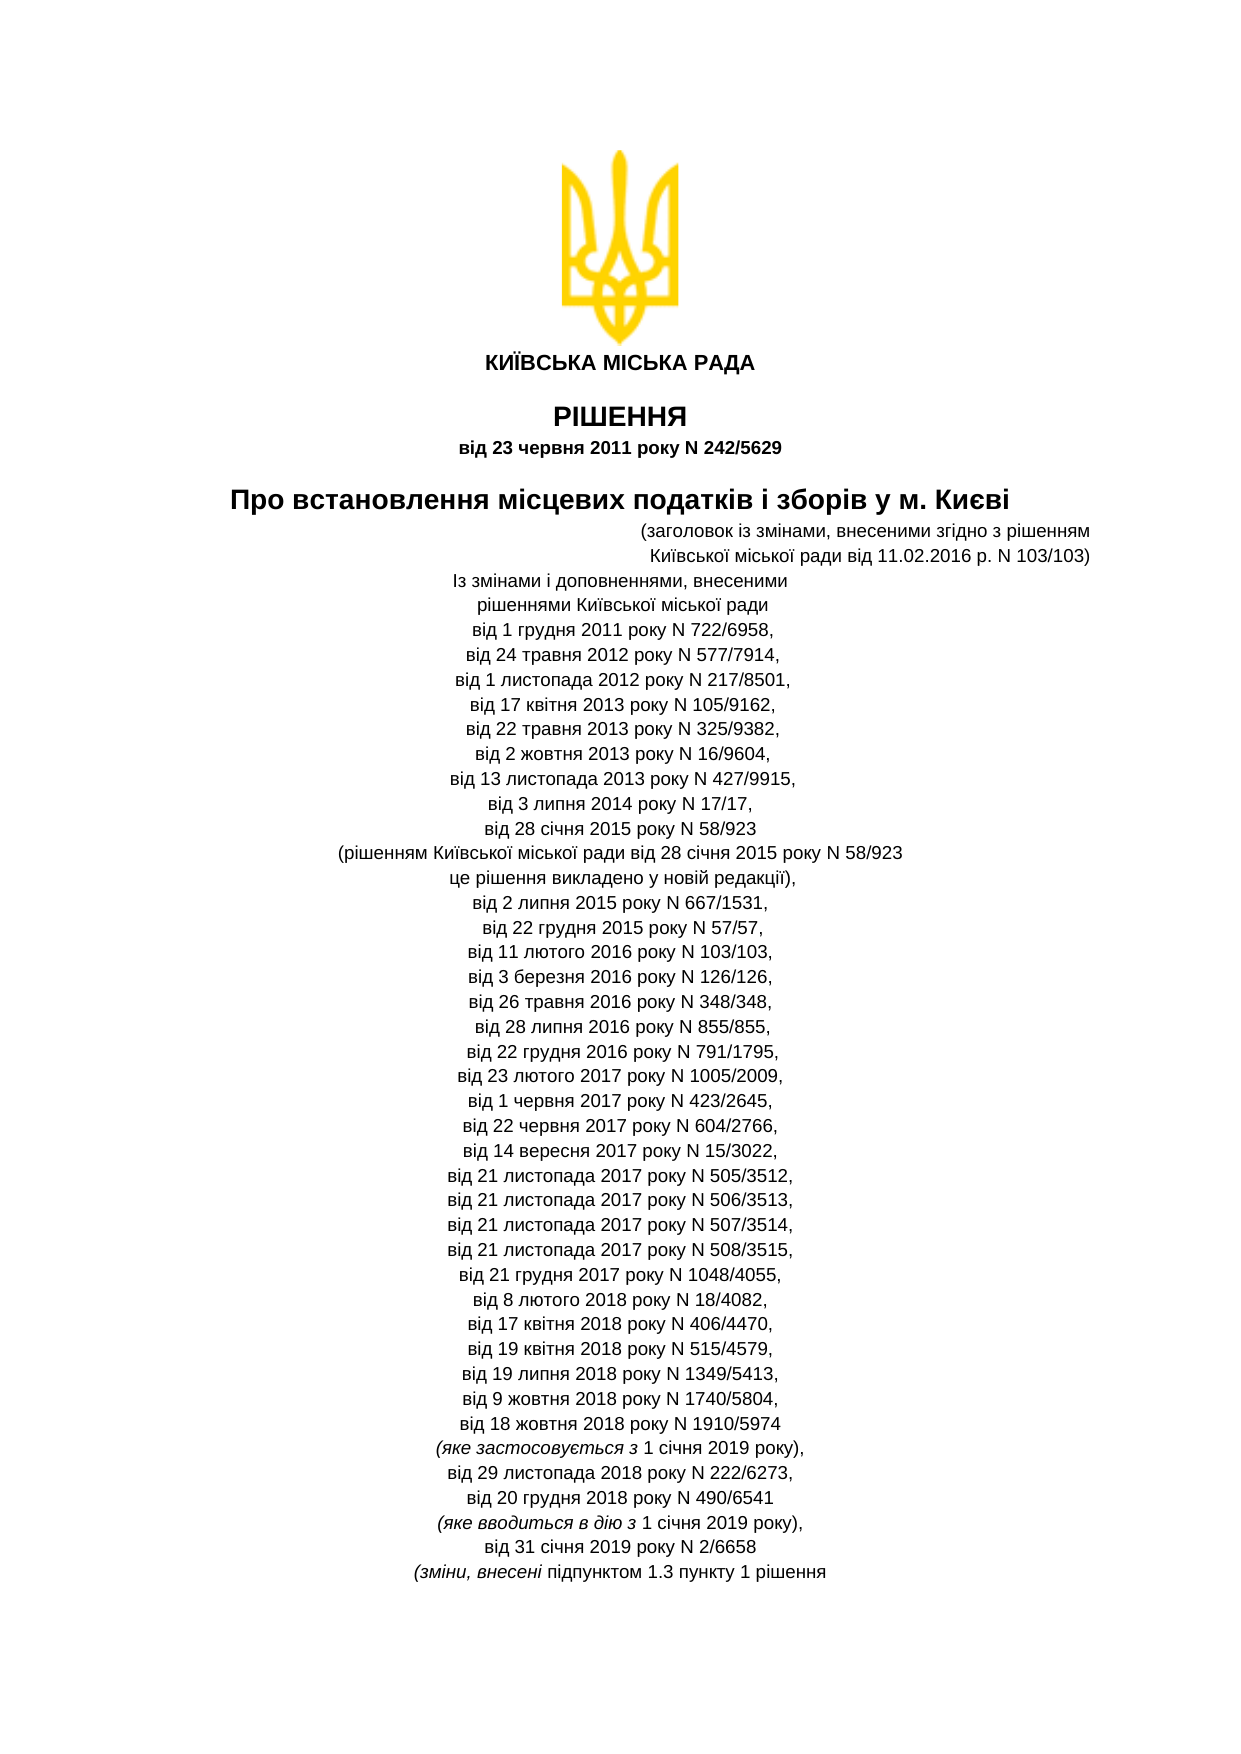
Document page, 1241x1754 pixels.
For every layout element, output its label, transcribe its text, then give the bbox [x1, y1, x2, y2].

subtitle РІШЕННЯ [150, 400, 1090, 432]
subtitle Про встановлення місцевих податків і зборів у м. Києві [150, 483, 1090, 515]
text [150, 569, 1090, 1583]
text (заголовок із змінами, внесеними згідно з рішенням Київської міської ради від 11.02.2016 р. N 103/103) [150, 520, 1090, 566]
text КИЇВСЬКА МІСЬКА РАДА [150, 350, 1090, 375]
text від 23 червня 2011 року N 242/5629 [150, 437, 1090, 458]
picture [561, 150, 679, 346]
